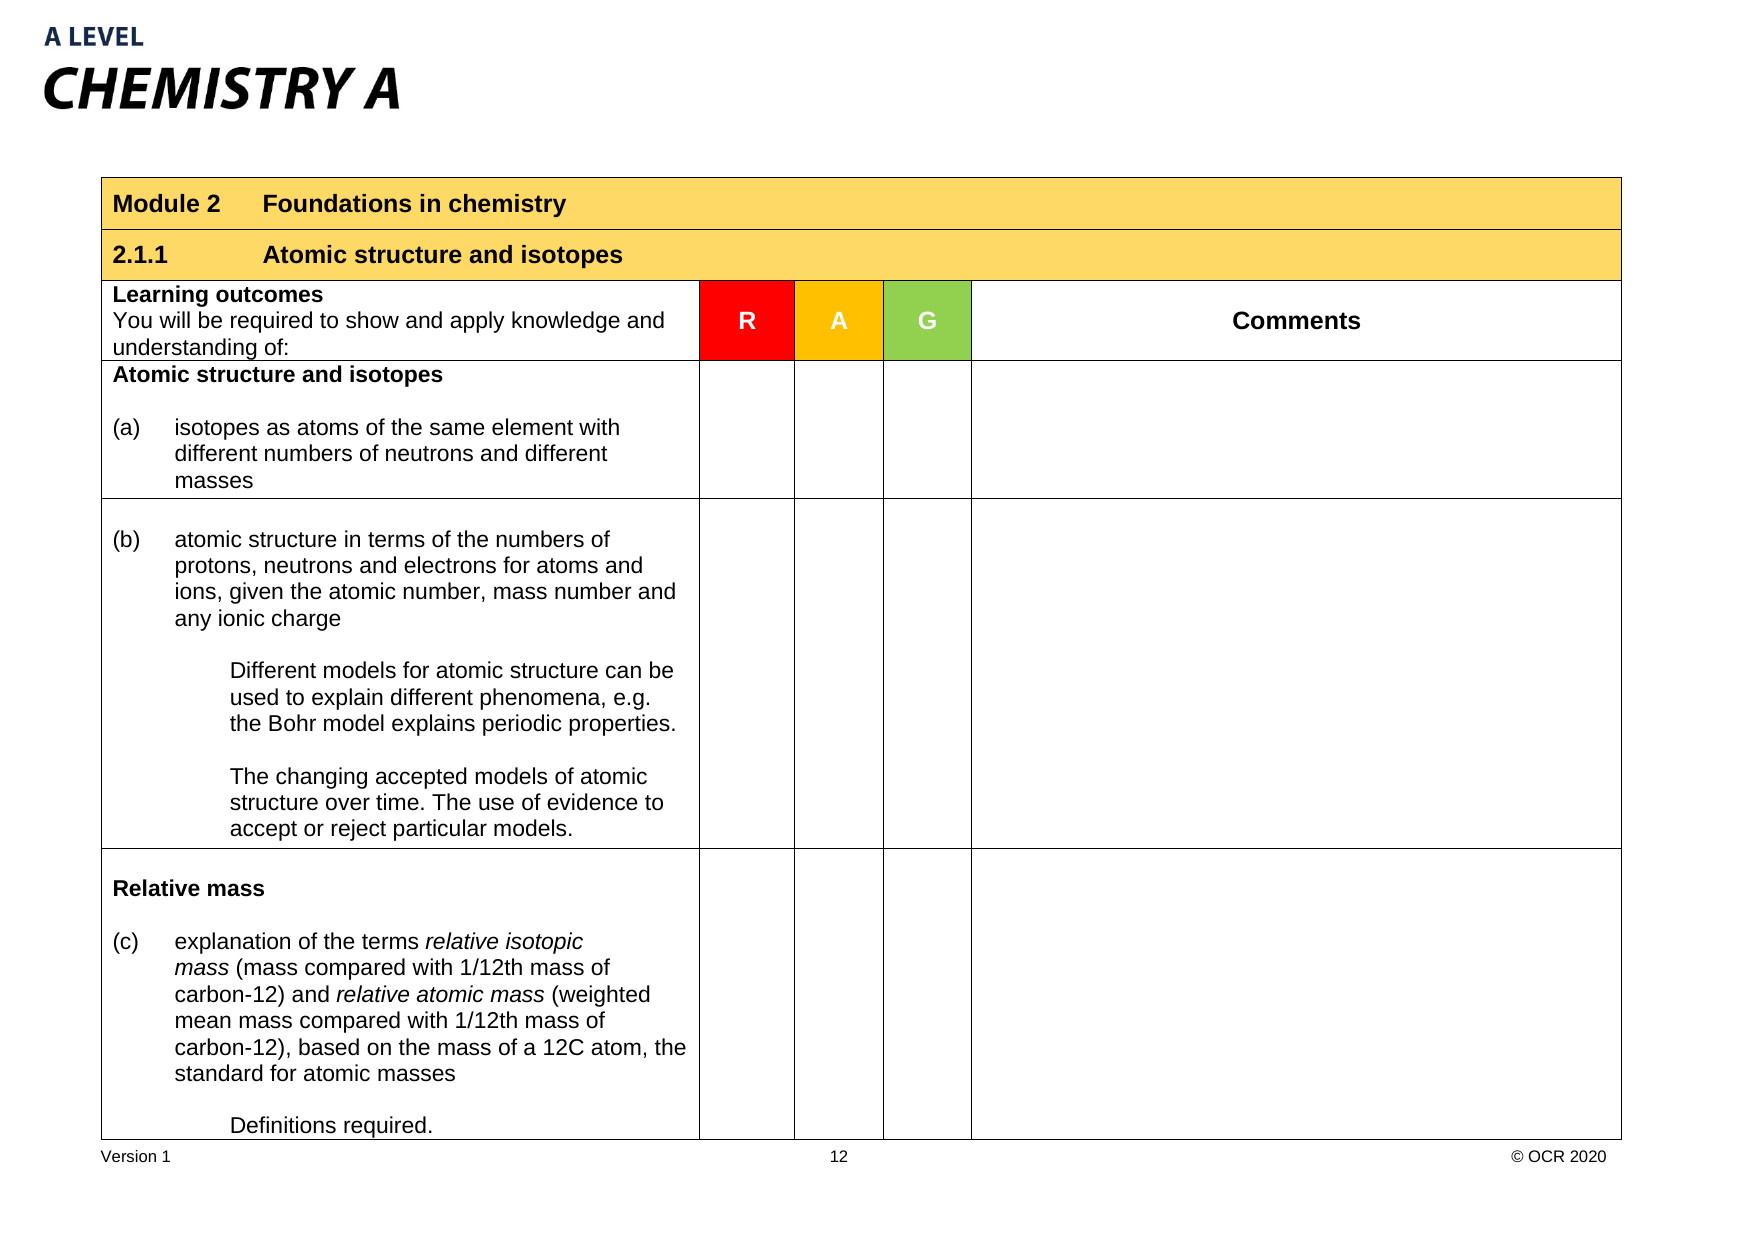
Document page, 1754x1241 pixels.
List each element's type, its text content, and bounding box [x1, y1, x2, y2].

table_cell G [884, 281, 971, 360]
table_cell [884, 361, 971, 498]
picture [0, 0, 1754, 176]
table_cell [700, 361, 794, 498]
table_cell [884, 499, 971, 848]
table_cell atomic structure in terms of the numbers of protons, neutrons and electrons for atoms and ions, given the atomic number, mass number and any ionic charge Different models for atomic structure can be used to explain different phenomena, e.g. the Bohr model explains periodic properties. The changing accepted models of atomic structure over time. The use of evidence to accept or reject particular models. [102, 499, 699, 848]
table_cell [972, 499, 1621, 848]
table_cell [884, 849, 971, 1139]
table_cell Learning outcomes You will be required to show and apply knowledge and understanding of: [102, 281, 699, 360]
table_cell Relative mass explanation of the terms relative isotopic mass (mass compared with 1/12th mass of carbon-12) and relative atomic mass (weighted mean mass compared with 1/12th mass of carbon-12), based on the mass of a 12C atom, the standard for atomic masses Definitions required. [102, 849, 699, 1139]
table_cell Atomic structure and isotopes isotopes as atoms of the same element with different numbers of neutrons and different masses [102, 361, 699, 498]
table_header Module 2 Foundations in chemistry [102, 178, 1621, 229]
table_cell [700, 499, 794, 848]
table_cell [795, 499, 883, 848]
table_cell 2.1.1 Atomic structure and isotopes [102, 230, 1621, 280]
table_cell [795, 361, 883, 498]
table_cell Comments [972, 281, 1621, 360]
table_cell [795, 849, 883, 1139]
table_cell A [795, 281, 883, 360]
table_cell [972, 849, 1621, 1139]
table_cell [972, 361, 1621, 498]
table_cell R [700, 281, 794, 360]
table_cell [700, 849, 794, 1139]
